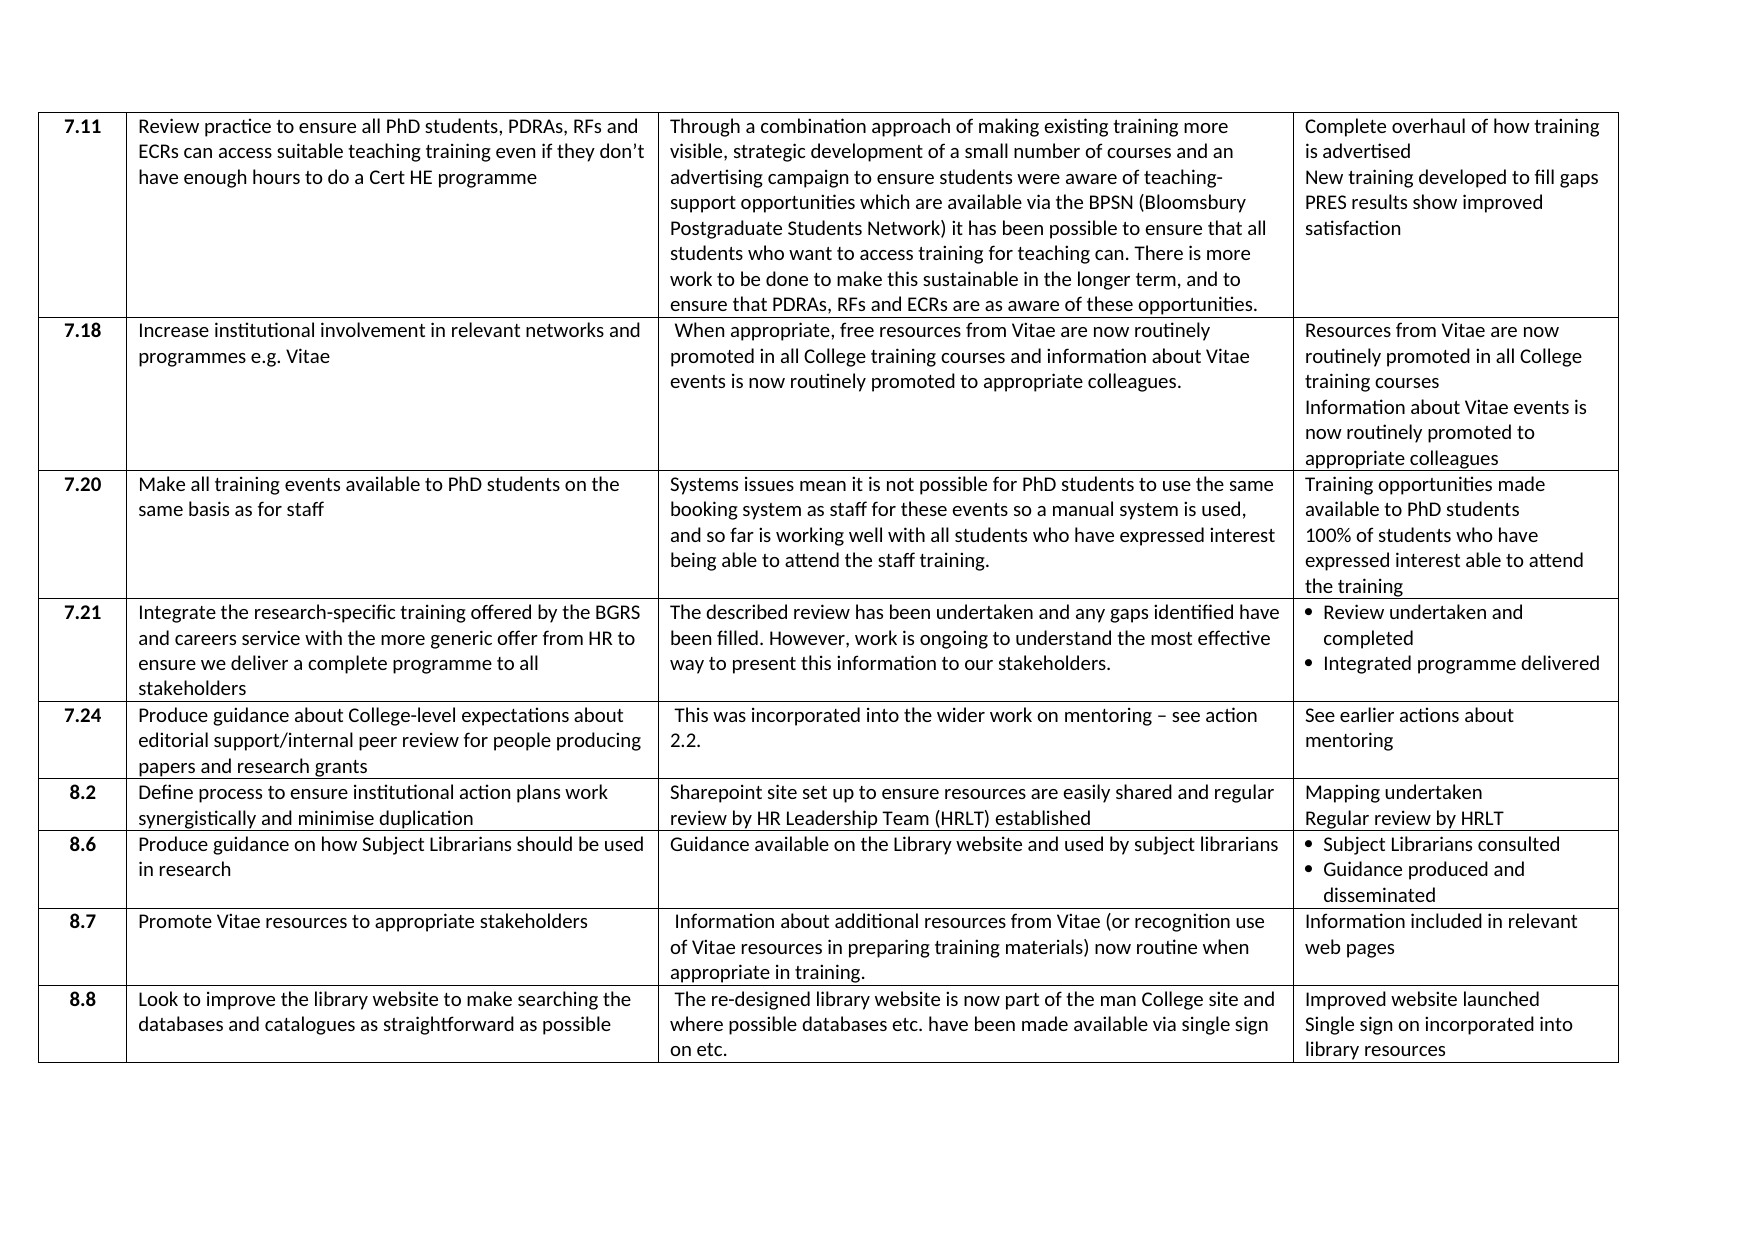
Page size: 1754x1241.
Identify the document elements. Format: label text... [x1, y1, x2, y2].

table_cell Sharepoint site set up to ensure resources are easily shared and regular review by HR Leadership Team (HRLT) established [659, 779, 1293, 830]
table_cell Subject Librarians consulted Guidance produced and disseminated [1294, 831, 1618, 907]
table_cell Systems issues mean it is not possible for PhD students to use the same booking system as staff for these events so a manual system is used, and so far is working well with all students who have expressed interest being able to attend the staff training. [659, 471, 1293, 598]
table_cell Integrate the research-specific training offered by the BGRS and careers service with the more generic offer from HR to ensure we deliver a complete programme to all stakeholders [127, 599, 658, 701]
table_cell 7.21 [39, 599, 126, 701]
table_cell The re-designed library website is now part of the man College site and where possible databases etc. have been made available via single sign on etc. [659, 986, 1293, 1062]
table_cell 8.7 [39, 909, 126, 985]
table_cell Increase institutional involvement in relevant networks and programmes e.g. Vitae [127, 318, 658, 470]
table_cell Look to improve the library website to make searching the databases and catalogues as straightforward as possible [127, 986, 658, 1062]
table_cell 8.8 [39, 986, 126, 1062]
table_cell 7.18 [39, 318, 126, 470]
table_cell Define process to ensure institutional action plans work synergistically and minimise duplication [127, 779, 658, 830]
table_cell 7.24 [39, 702, 126, 778]
table_cell 8.2 [39, 779, 126, 830]
table_cell Improved website launched Single sign on incorporated into library resources [1294, 986, 1618, 1062]
table_cell When appropriate, free resources from Vitae are now routinely promoted in all College training courses and information about Vitae events is now routinely promoted to appropriate colleagues. [659, 318, 1293, 470]
table_cell Training opportunities made available to PhD students 100% of students who have expressed interest able to attend the training [1294, 471, 1618, 598]
table_cell Information included in relevant web pages [1294, 909, 1618, 985]
table_cell Information about additional resources from Vitae (or recognition use of Vitae resources in preparing training materials) now routine when appropriate in training. [659, 909, 1293, 985]
table_cell Complete overhaul of how training is advertised New training developed to fill gaps PRES results show improved satisfaction [1294, 113, 1618, 317]
table_cell 7.20 [39, 471, 126, 598]
table_cell Review practice to ensure all PhD students, PDRAs, RFs and ECRs can access suitable teaching training even if they don’t have enough hours to do a Cert HE programme [127, 113, 658, 317]
table_cell Mapping undertaken Regular review by HRLT [1294, 779, 1618, 830]
table_cell Through a combination approach of making existing training more visible, strategic development of a small number of courses and an advertising campaign to ensure students were aware of teaching-support opportunities which are available via the BPSN (Bloomsbury Postgraduate Students Network) it has been possible to ensure that all students who want to access training for teaching can. There is more work to be done to make this sustainable in the longer term, and to ensure that PDRAs, RFs and ECRs are as aware of these opportunities. [659, 113, 1293, 317]
table_cell Produce guidance on how Subject Librarians should be used in research [127, 831, 658, 907]
table_cell Make all training events available to PhD students on the same basis as for staff [127, 471, 658, 598]
table_cell Produce guidance about College-level expectations about editorial support/internal peer review for people producing papers and research grants [127, 702, 658, 778]
table_cell See earlier actions about mentoring [1294, 702, 1618, 778]
table_cell This was incorporated into the wider work on mentoring – see action 2.2. [659, 702, 1293, 778]
table_cell Guidance available on the Library website and used by subject librarians [659, 831, 1293, 907]
table_cell Resources from Vitae are now routinely promoted in all College training courses Information about Vitae events is now routinely promoted to appropriate colleagues [1294, 318, 1618, 470]
table_cell Review undertaken and completed Integrated programme delivered [1294, 599, 1618, 701]
table_cell Promote Vitae resources to appropriate stakeholders [127, 909, 658, 985]
table_cell 8.6 [39, 831, 126, 907]
table_cell The described review has been undertaken and any gaps identified have been filled. However, work is ongoing to understand the most effective way to present this information to our stakeholders. [659, 599, 1293, 701]
table_cell 7.11 [39, 113, 126, 317]
